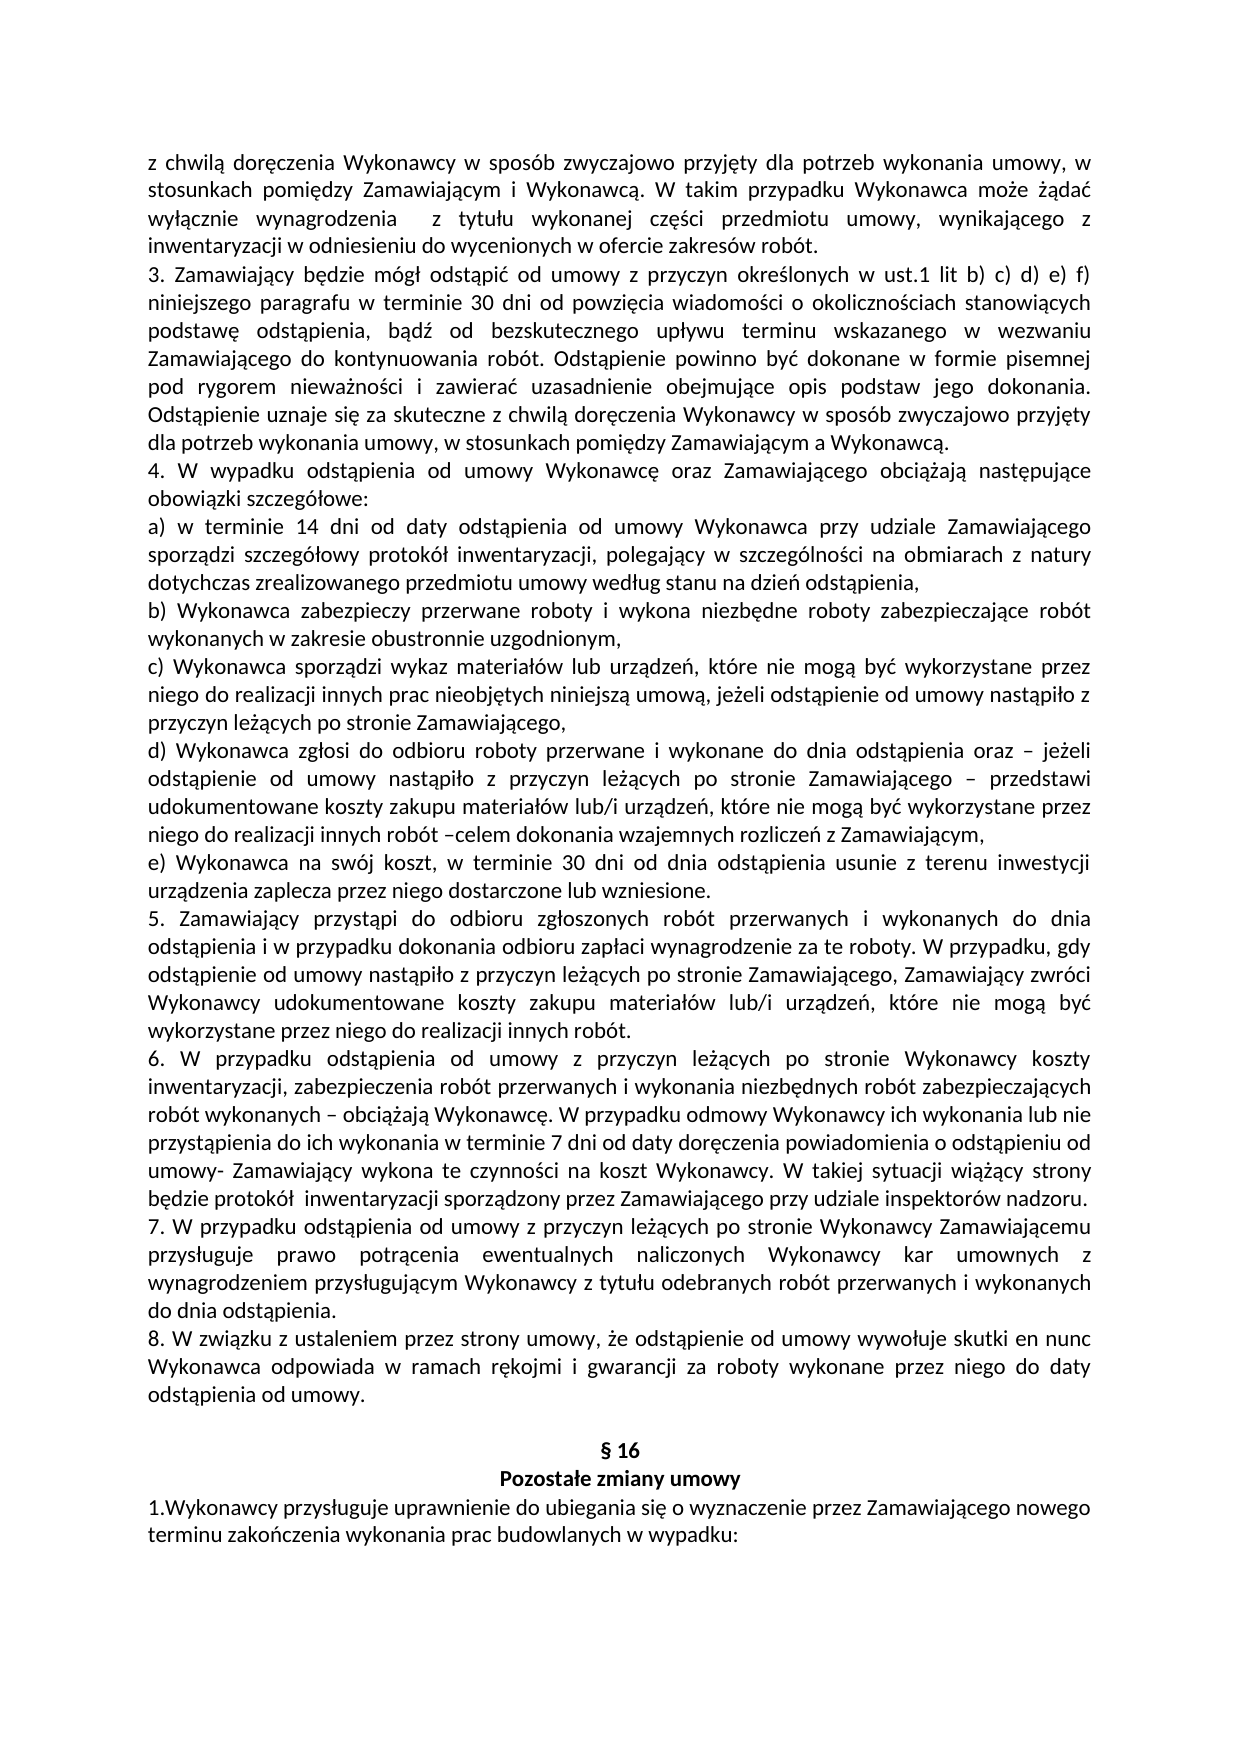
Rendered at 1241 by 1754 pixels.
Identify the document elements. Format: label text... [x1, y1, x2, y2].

text e) Wykonawca na swój koszt, w terminie 30 dni od dnia odstąpienia usunie z terenu inwestycji urządzenia zaplecza przez niego dostarczone lub wzniesione. [148, 848, 1093, 904]
text c) Wykonawca sporządzi wykaz materiałów lub urządzeń, które nie mogą być wykorzystane przez niego do realizacji innych prac nieobjętych niniejszą umową, jeżeli odstąpienie od umowy nastąpiło z przyczyn leżących po stronie Zamawiającego, [148, 652, 1093, 736]
text Pozostałe zmiany umowy [148, 1464, 1093, 1493]
text 6. W przypadku odstąpienia od umowy z przyczyn leżących po stronie Wykonawcy koszty inwentaryzacji, zabezpieczenia robót przerwanych i wykonania niezbędnych robót zabezpieczających robót wykonanych – obciążają Wykonawcę. W przypadku odmowy Wykonawcy ich wykonania lub nie przystąpienia do ich wykonania w terminie 7 dni od daty doręczenia powiadomienia o odstąpieniu od umowy- Zamawiający wykona te czynności na koszt Wykonawcy. W takiej sytuacji wiążący strony będzie protokół inwentaryzacji sporządzony przez Zamawiającego przy udziale inspektorów nadzoru. [148, 1044, 1093, 1212]
text 3. Zamawiający będzie mógł odstąpić od umowy z przyczyn określonych w ust.1 lit b) c) d) e) f) niniejszego paragrafu w terminie 30 dni od powzięcia wiadomości o okolicznościach stanowiących podstawę odstąpienia, bądź od bezskutecznego upływu terminu wskazanego w wezwaniu Zamawiającego do kontynuowania robót. Odstąpienie powinno być dokonane w formie pisemnej pod rygorem nieważności i zawierać uzasadnienie obejmujące opis podstaw jego dokonania. Odstąpienie uznaje się za skuteczne z chwilą doręczenia Wykonawcy w sposób zwyczajowo przyjęty dla potrzeb wykonania umowy, w stosunkach pomiędzy Zamawiającym a Wykonawcą. [148, 260, 1093, 456]
text 1.Wykonawcy przysługuje uprawnienie do ubiegania się o wyznaczenie przez Zamawiającego nowego terminu zakończenia wykonania prac budowlanych w wypadku: [148, 1493, 1093, 1549]
text 8. W związku z ustaleniem przez strony umowy, że odstąpienie od umowy wywołuje skutki en nunc Wykonawca odpowiada w ramach rękojmi i gwarancji za roboty wykonane przez niego do daty odstąpienia od umowy. [148, 1324, 1093, 1408]
text § 16 [148, 1437, 1093, 1464]
text 4. W wypadku odstąpienia od umowy Wykonawcę oraz Zamawiającego obciążają następujące obowiązki szczegółowe: [148, 456, 1093, 512]
text d) Wykonawca zgłosi do odbioru roboty przerwane i wykonane do dnia odstąpienia oraz – jeżeli odstąpienie od umowy nastąpiło z przyczyn leżących po stronie Zamawiającego – przedstawi udokumentowane koszty zakupu materiałów lub/i urządzeń, które nie mogą być wykorzystane przez niego do realizacji innych robót –celem dokonania wzajemnych rozliczeń z Zamawiającym, [148, 736, 1093, 848]
text b) Wykonawca zabezpieczy przerwane roboty i wykona niezbędne roboty zabezpieczające robót wykonanych w zakresie obustronnie uzgodnionym, [148, 596, 1093, 652]
text 7. W przypadku odstąpienia od umowy z przyczyn leżących po stronie Wykonawcy Zamawiającemu przysługuje prawo potrącenia ewentualnych naliczonych Wykonawcy kar umownych z wynagrodzeniem przysługującym Wykonawcy z tytułu odebranych robót przerwanych i wykonanych do dnia odstąpienia. [148, 1212, 1093, 1324]
text 5. Zamawiający przystąpi do odbioru zgłoszonych robót przerwanych i wykonanych do dnia odstąpienia i w przypadku dokonania odbioru zapłaci wynagrodzenie za te roboty. W przypadku, gdy odstąpienie od umowy nastąpiło z przyczyn leżących po stronie Zamawiającego, Zamawiający zwróci Wykonawcy udokumentowane koszty zakupu materiałów lub/i urządzeń, które nie mogą być wykorzystane przez niego do realizacji innych robót. [148, 904, 1093, 1044]
text a) w terminie 14 dni od daty odstąpienia od umowy Wykonawca przy udziale Zamawiającego sporządzi szczegółowy protokół inwentaryzacji, polegający w szczególności na obmiarach z natury dotychczas zrealizowanego przedmiotu umowy według stanu na dzień odstąpienia, [148, 512, 1093, 596]
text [148, 148, 1093, 260]
